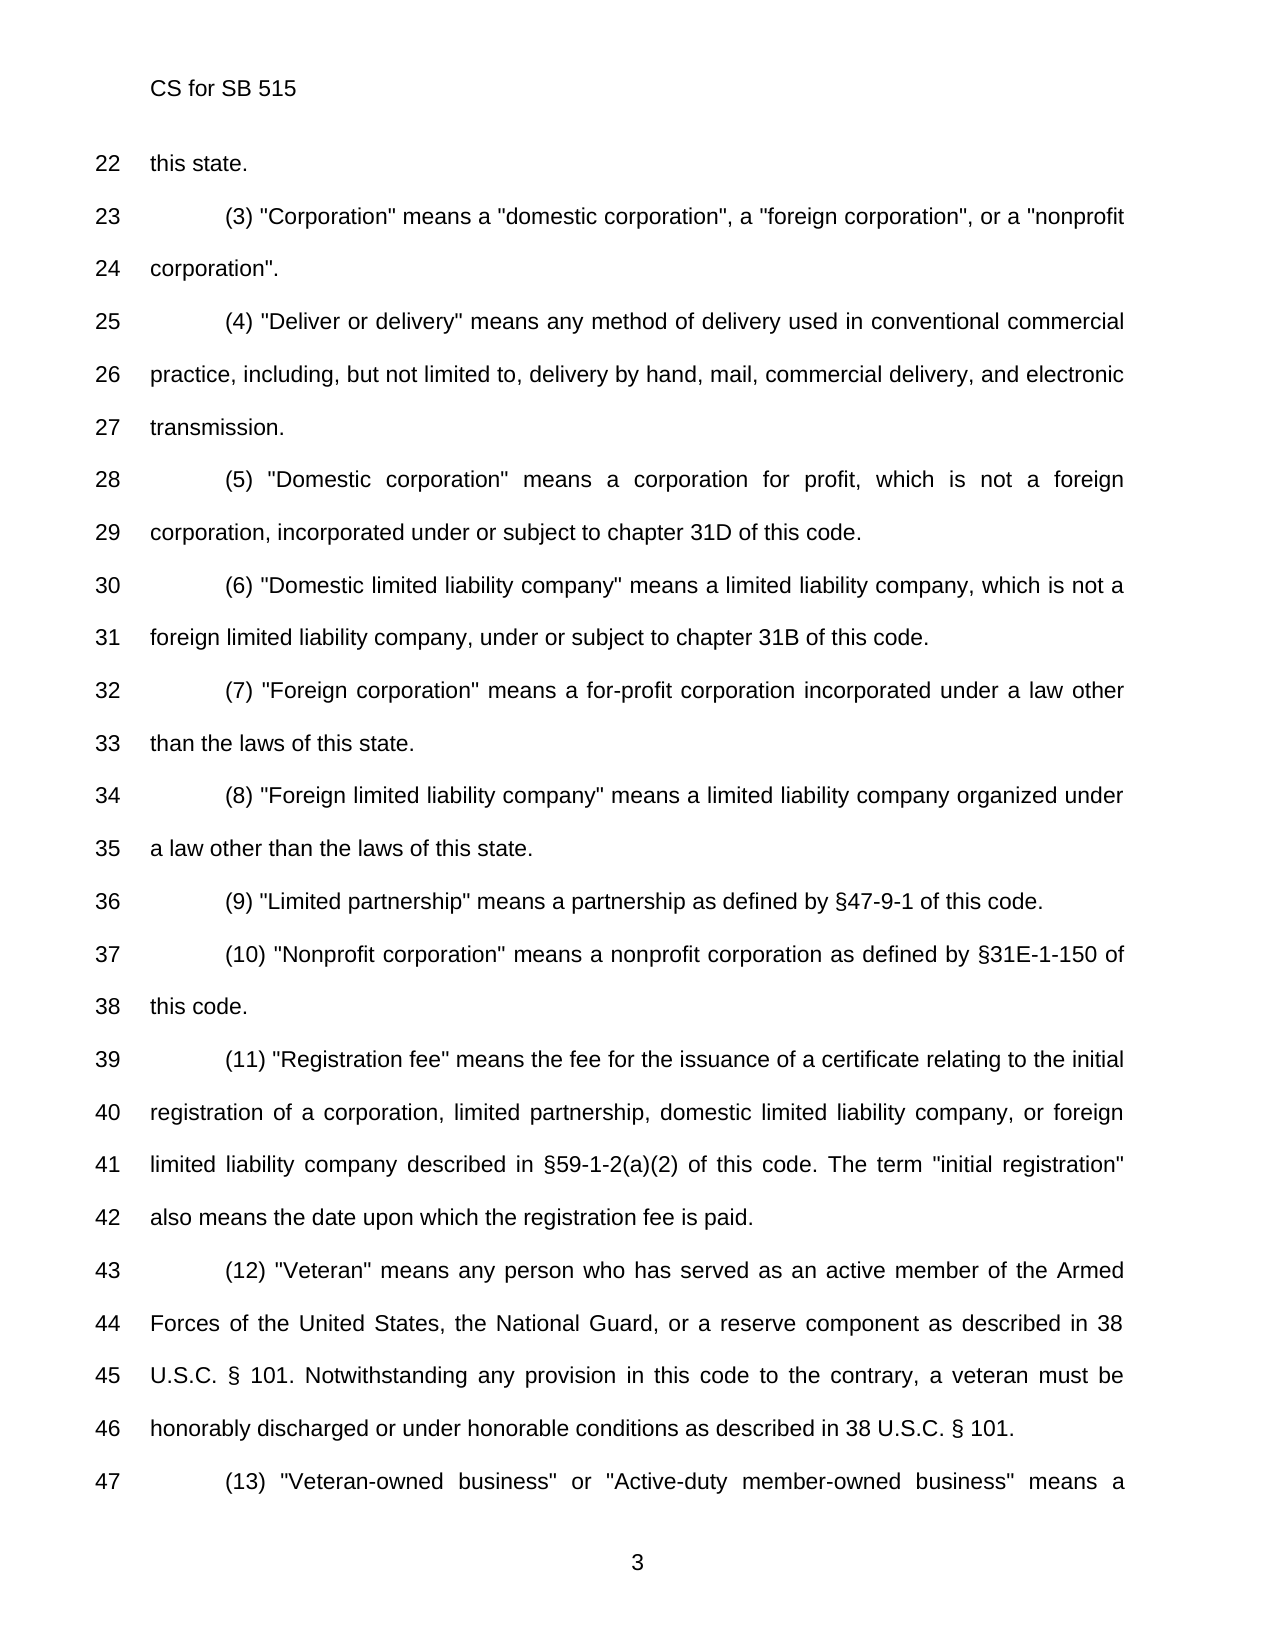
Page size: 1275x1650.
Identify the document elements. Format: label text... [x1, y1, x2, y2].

text (8) "Foreign limited liability company" means a limited liability company organized under a law other than the laws of this state. [150, 782, 1125, 862]
text (6) "Domestic limited liability company" means a limited liability company, which is not a foreign limited liability company, under or subject to chapter 31B of this code. [150, 572, 1125, 651]
text (7) "Foreign corporation" means a for-profit corporation incorporated under a law other than the laws of this state. [150, 677, 1125, 756]
text (11) "Registration fee" means the fee for the issuance of a certificate relating to the initial registration of a corporation, limited partnership, domestic limited liability company, or foreign limited liability company described in §59-1-2(a)(2) of this code. The term "initial registration" also means the date upon which the registration fee is paid. [150, 1046, 1125, 1231]
text (12) "Veteran" means any person who has served as an active member of the Armed Forces of the United States, the National Guard, or a reserve component as described in 38 U.S.C. § 101. Notwithstanding any provision in this code to the contrary, a veteran must be honorably discharged or under honorable conditions as described in 38 U.S.C. § 101. [150, 1257, 1125, 1441]
text (5) "Domestic corporation" means a corporation for profit, which is not a foreign corporation, incorporated under or subject to chapter 31D of this code. [150, 466, 1125, 545]
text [150, 150, 1125, 176]
text (4) "Deliver or delivery" means any method of delivery used in conventional commercial practice, including, but not limited to, delivery by hand, mail, commercial delivery, and electronic transmission. [150, 308, 1125, 440]
text (10) "Nonprofit corporation" means a nonprofit corporation as defined by §31E-1-150 of this code. [150, 941, 1125, 1020]
text (9) "Limited partnership" means a partnership as defined by §47-9-1 of this code. [150, 888, 1125, 914]
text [150, 1468, 1125, 1494]
text (3) "Corporation" means a "domestic corporation", a "foreign corporation", or a "nonprofit corporation". [150, 203, 1125, 282]
